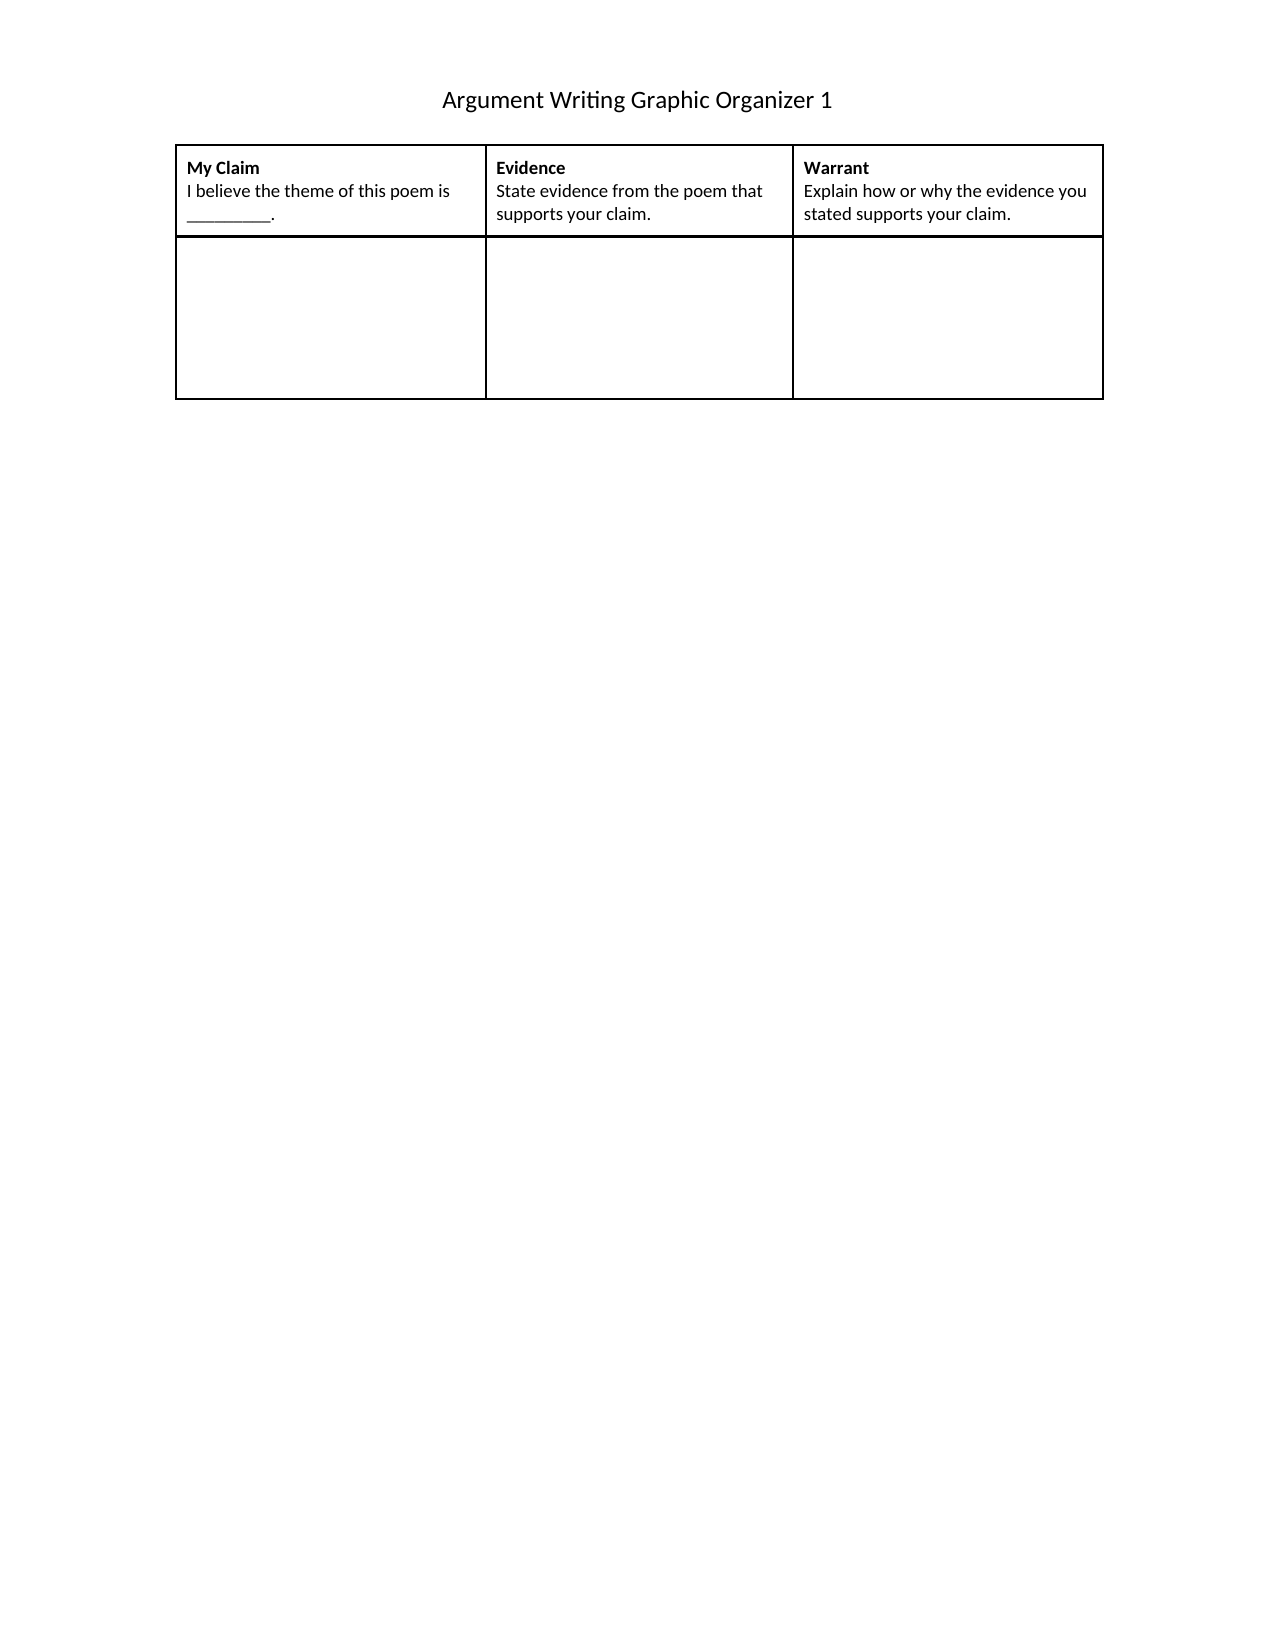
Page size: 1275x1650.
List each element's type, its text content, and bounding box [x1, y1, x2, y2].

text Argument Writing Graphic Organizer 1 [187, 84, 1087, 115]
table_header My Claim I believe the theme of this poem is _________. [177, 146, 485, 235]
table_header Warrant Explain how or why the evidence you stated supports your claim. [794, 146, 1102, 235]
table_cell [487, 238, 792, 398]
table_cell [177, 238, 485, 398]
table_cell [794, 238, 1102, 398]
table_header Evidence State evidence from the poem that supports your claim. [487, 146, 792, 235]
